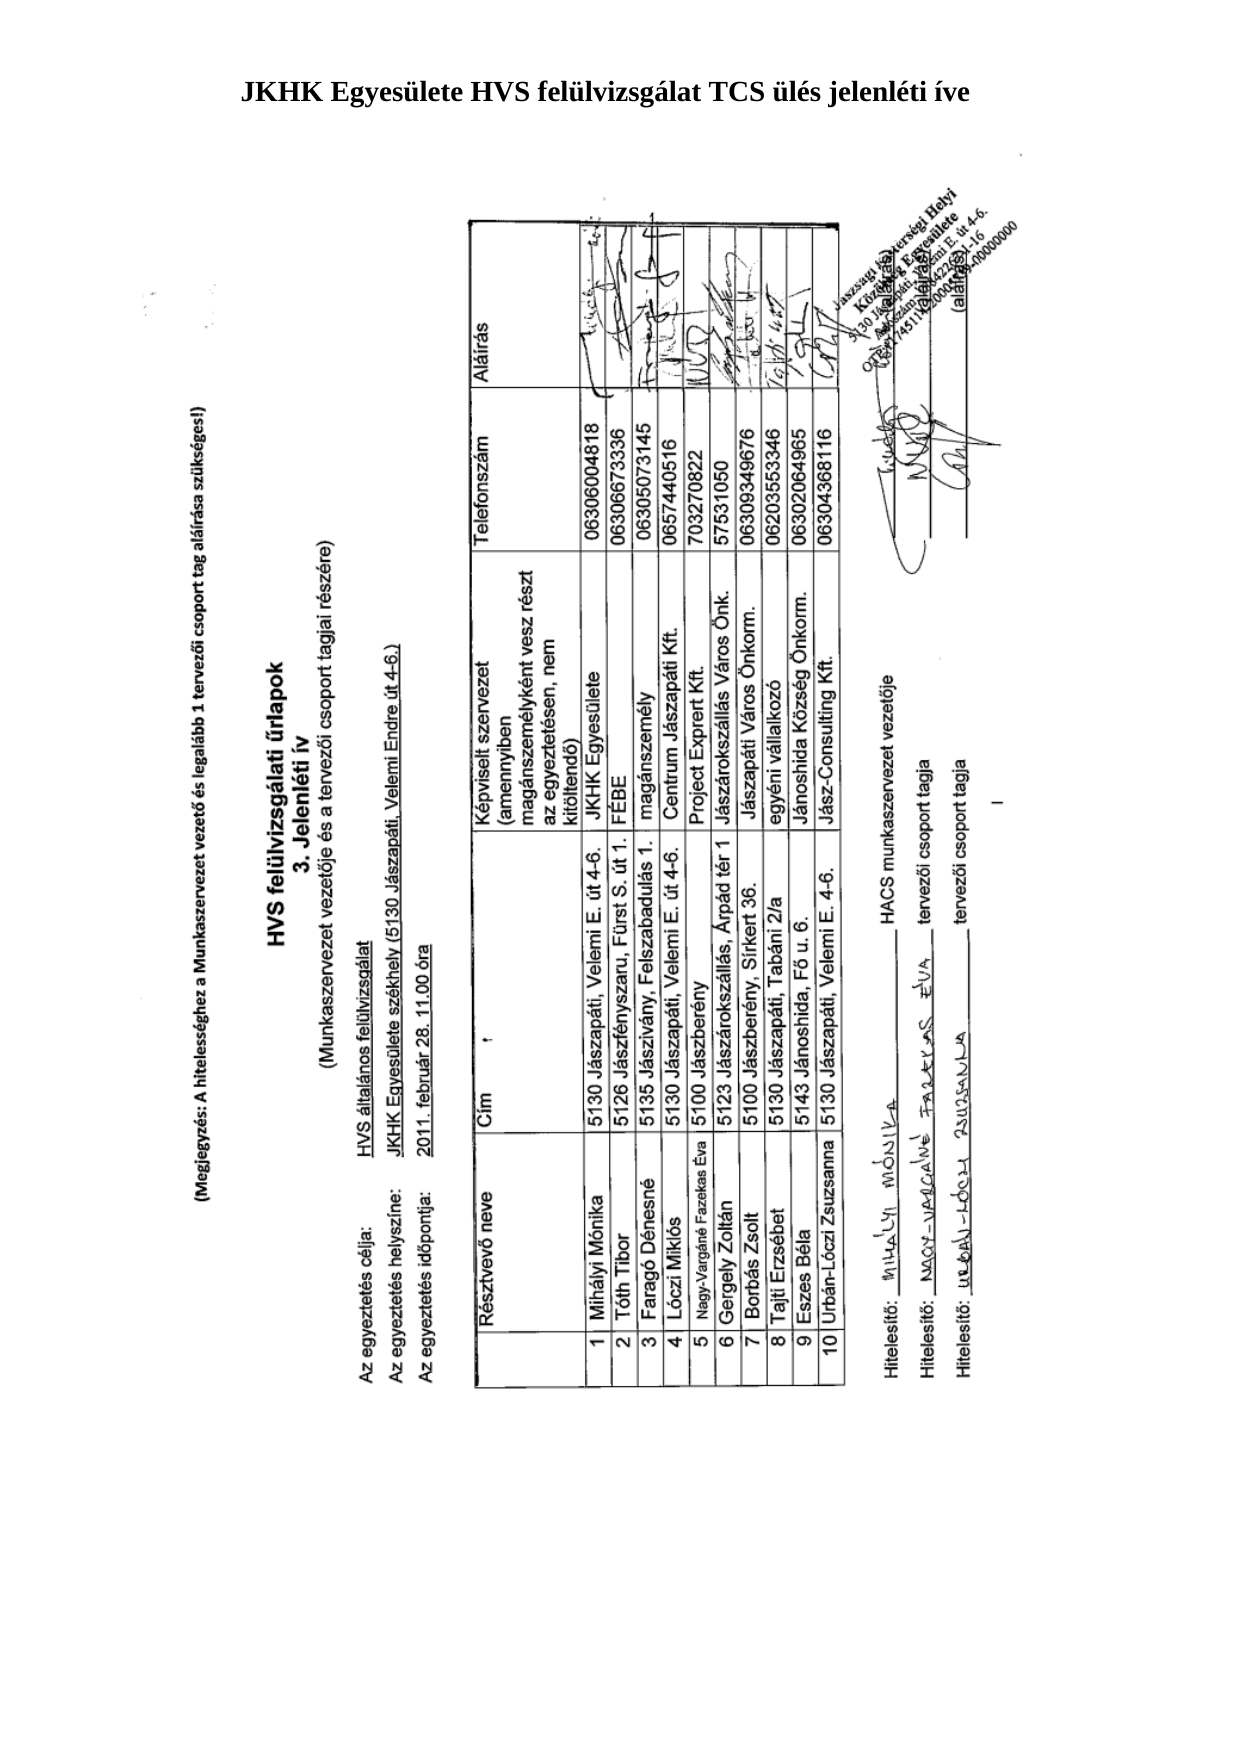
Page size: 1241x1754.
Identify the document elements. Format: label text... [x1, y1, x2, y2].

text JKHK Egyesülete HVS felülvizsgálat TCS ülés jelenléti íve [88, 74, 1122, 107]
picture [132, 133, 1078, 1472]
